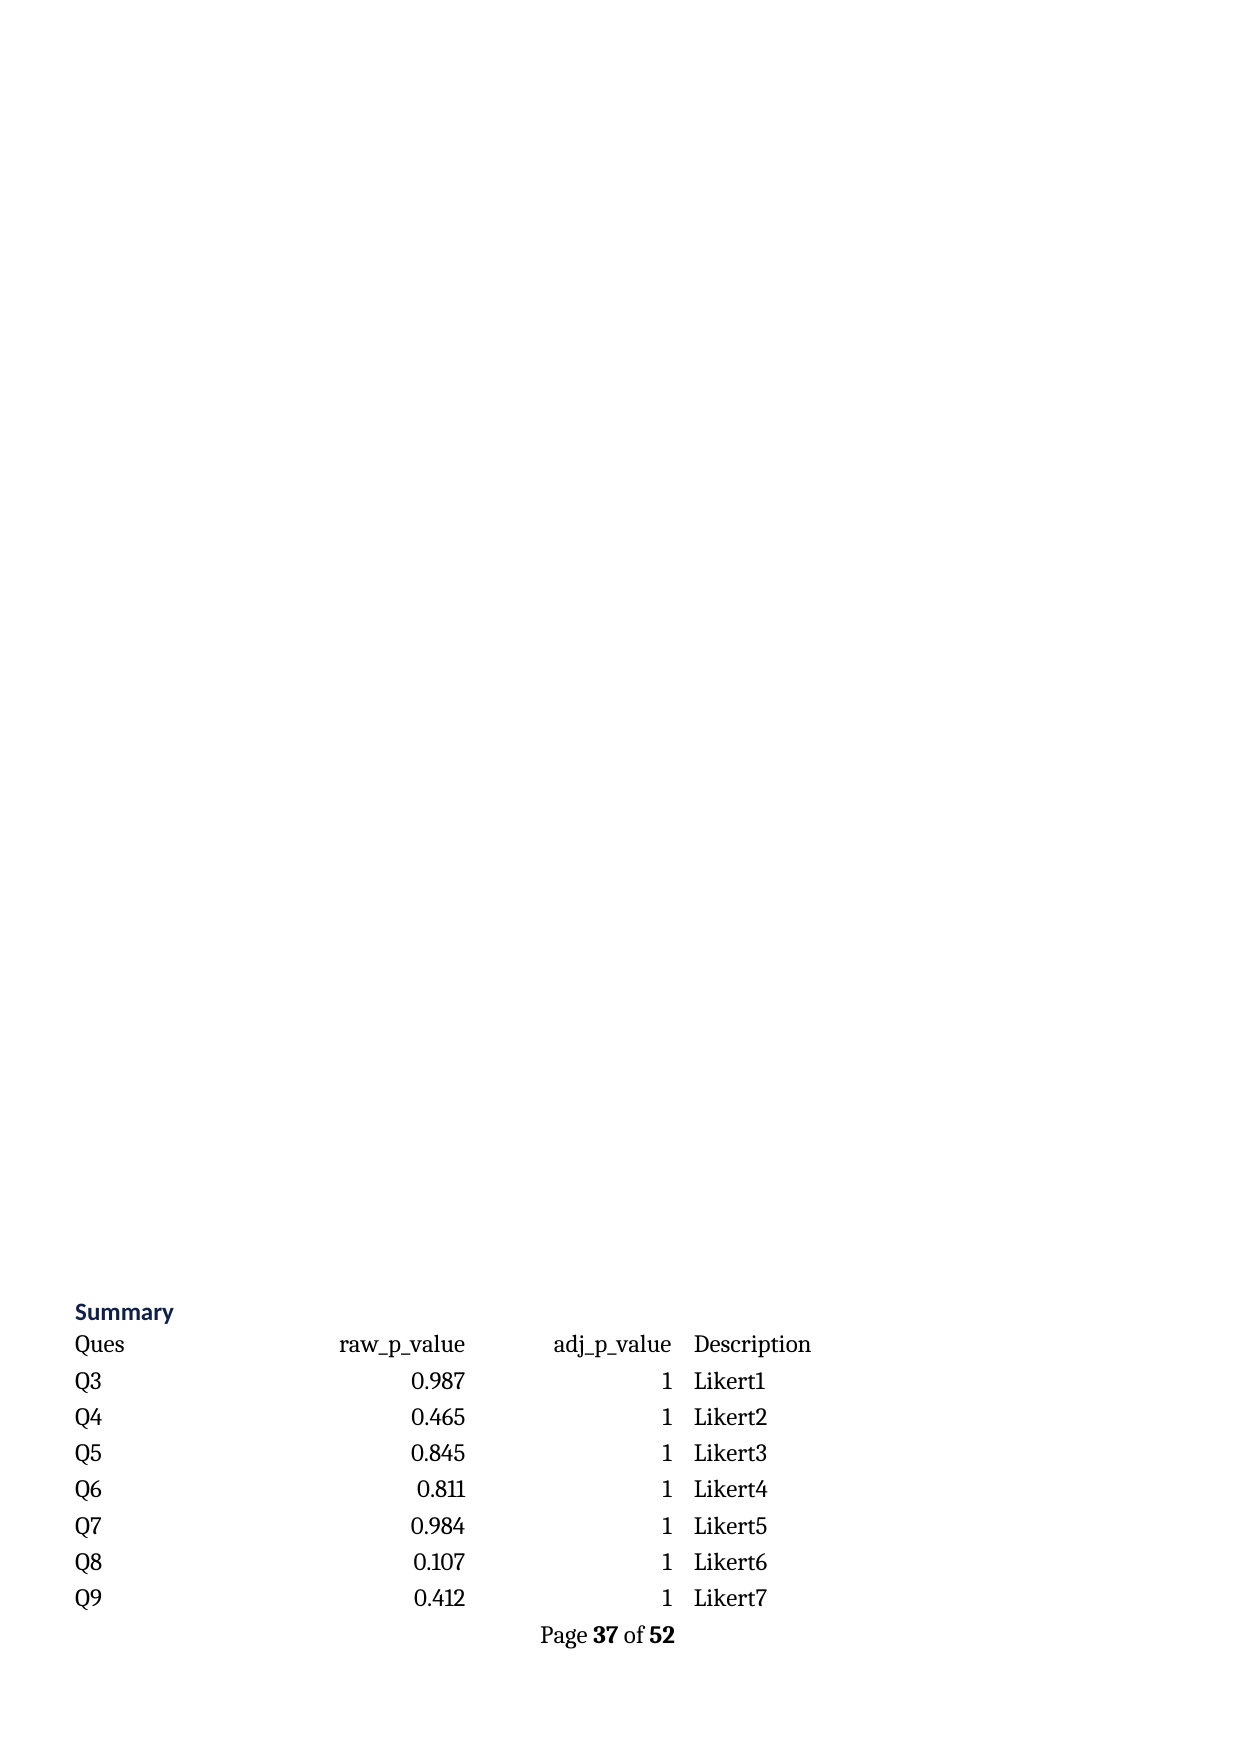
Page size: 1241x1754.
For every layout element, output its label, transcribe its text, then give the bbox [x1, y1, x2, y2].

table_cell 0.412 [270, 1580, 476, 1617]
table_cell 1 [476, 1508, 682, 1544]
table_header raw_p_value [270, 1327, 476, 1363]
table_cell Likert4 [683, 1472, 889, 1508]
table_cell 0.845 [270, 1435, 476, 1472]
table_cell 0.984 [270, 1508, 476, 1544]
table_header adj_p_value [476, 1327, 682, 1363]
table_cell 0.811 [270, 1472, 476, 1508]
table_cell Q3 [64, 1363, 270, 1399]
table_cell Likert1 [683, 1363, 889, 1399]
table_cell Q5 [64, 1435, 270, 1472]
table_cell 1 [476, 1399, 682, 1435]
table_cell Q8 [64, 1544, 270, 1580]
table_cell 1 [476, 1472, 682, 1508]
table_cell 1 [476, 1580, 682, 1617]
table_cell Likert7 [683, 1580, 889, 1617]
table_cell 1 [476, 1363, 682, 1399]
table_cell Q9 [64, 1580, 270, 1617]
table_cell 0.465 [270, 1399, 476, 1435]
table_cell Q6 [64, 1472, 270, 1508]
table_cell Q4 [64, 1399, 270, 1435]
table_cell Likert2 [683, 1399, 889, 1435]
table_cell Likert5 [683, 1508, 889, 1544]
subtitle Summary [75, 1296, 1140, 1327]
table_header Description [683, 1327, 889, 1363]
table_cell 1 [476, 1435, 682, 1472]
table_cell 0.987 [270, 1363, 476, 1399]
table_cell 0.107 [270, 1544, 476, 1580]
table_cell Likert6 [683, 1544, 889, 1580]
table_cell Likert3 [683, 1435, 889, 1472]
table_header Ques [64, 1327, 270, 1363]
table_cell 1 [476, 1544, 682, 1580]
table_cell Q7 [64, 1508, 270, 1544]
